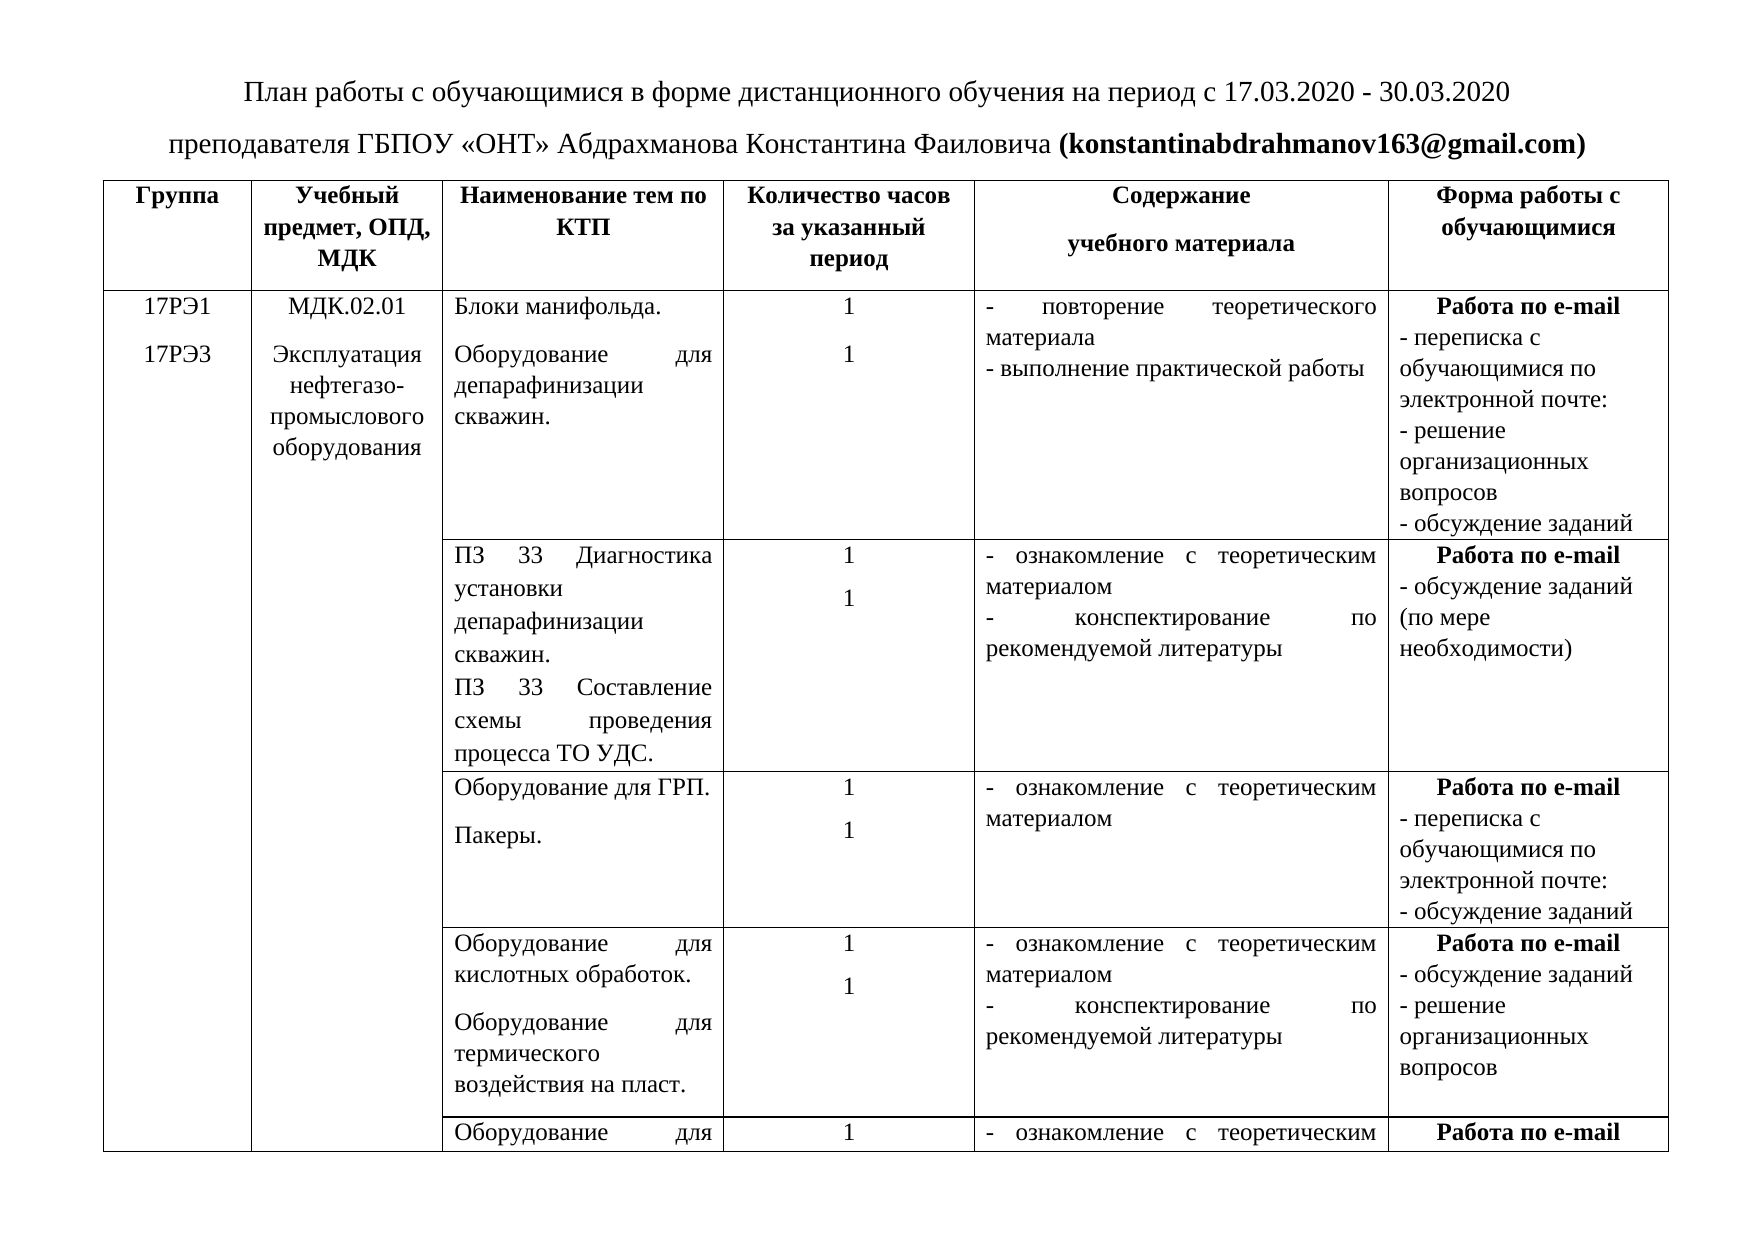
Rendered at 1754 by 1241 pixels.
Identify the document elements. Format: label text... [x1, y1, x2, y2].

table_cell МДК.02.01 Эксплуатация нефтегазо-промыслового оборудования [252, 291, 442, 1151]
table_header Наименование тем по КТП [443, 181, 723, 290]
table_cell Работа по e-mail - обсуждение заданий (по мере необходимости) [1389, 540, 1668, 771]
text преподавателя ГБПОУ «ОНТ» Абдрахманова Константина Фаиловича (konstantinabdrahmanov163@gmail.com) [118, 127, 1636, 160]
table_cell Блоки манифольда. Оборудование для депарафинизации скважин. [443, 291, 723, 539]
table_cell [443, 1118, 723, 1151]
table_cell - ознакомление с теоретическим материалом [975, 772, 1388, 927]
table_header Группа [104, 181, 251, 290]
table_cell 1 1 [724, 772, 974, 927]
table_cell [1389, 1118, 1668, 1151]
table_cell - повторение теоретического материала - выполнение практической работы [975, 291, 1388, 539]
table_cell Оборудование для ГРП. Пакеры. [443, 772, 723, 927]
table_cell - ознакомление с теоретическим материалом - конспектирование по рекомендуемой литературы [975, 540, 1388, 771]
table_cell Работа по e-mail - переписка с обучающимися по электронной почте: - решение организационных вопросов - обсуждение заданий [1389, 291, 1668, 539]
table_cell 1 1 [724, 928, 974, 1116]
text План работы с обучающимися в форме дистанционного обучения на период с 17.03.2020 - 30.03.2020 [118, 74, 1636, 107]
table_cell Оборудование для кислотных обработок. Оборудование для термического воздействия на пласт. [443, 928, 723, 1116]
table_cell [975, 1118, 1388, 1151]
table_header Содержание учебного материала [975, 181, 1388, 290]
table_cell 17РЭ1 17РЭ3 [104, 291, 251, 1151]
table_header Форма работы с обучающимися [1389, 181, 1668, 290]
table_cell 1 1 [724, 540, 974, 771]
table_cell ПЗ 33 Диагностика установки депарафинизации скважин. ПЗ 33 Составление схемы проведения процесса ТО УДС. [443, 540, 723, 771]
table_cell - ознакомление с теоретическим материалом - конспектирование по рекомендуемой литературы [975, 928, 1388, 1116]
table_header Учебный предмет, ОПД, МДК [252, 181, 442, 290]
table_cell 1 1 [724, 1118, 974, 1151]
table_cell Работа по e-mail - переписка с обучающимися по электронной почте: - обсуждение заданий [1389, 772, 1668, 927]
table_header Количество часов за указанный период [724, 181, 974, 290]
table_cell Работа по e-mail - обсуждение заданий - решение организационных вопросов [1389, 928, 1668, 1116]
table_cell 1 1 [724, 291, 974, 539]
